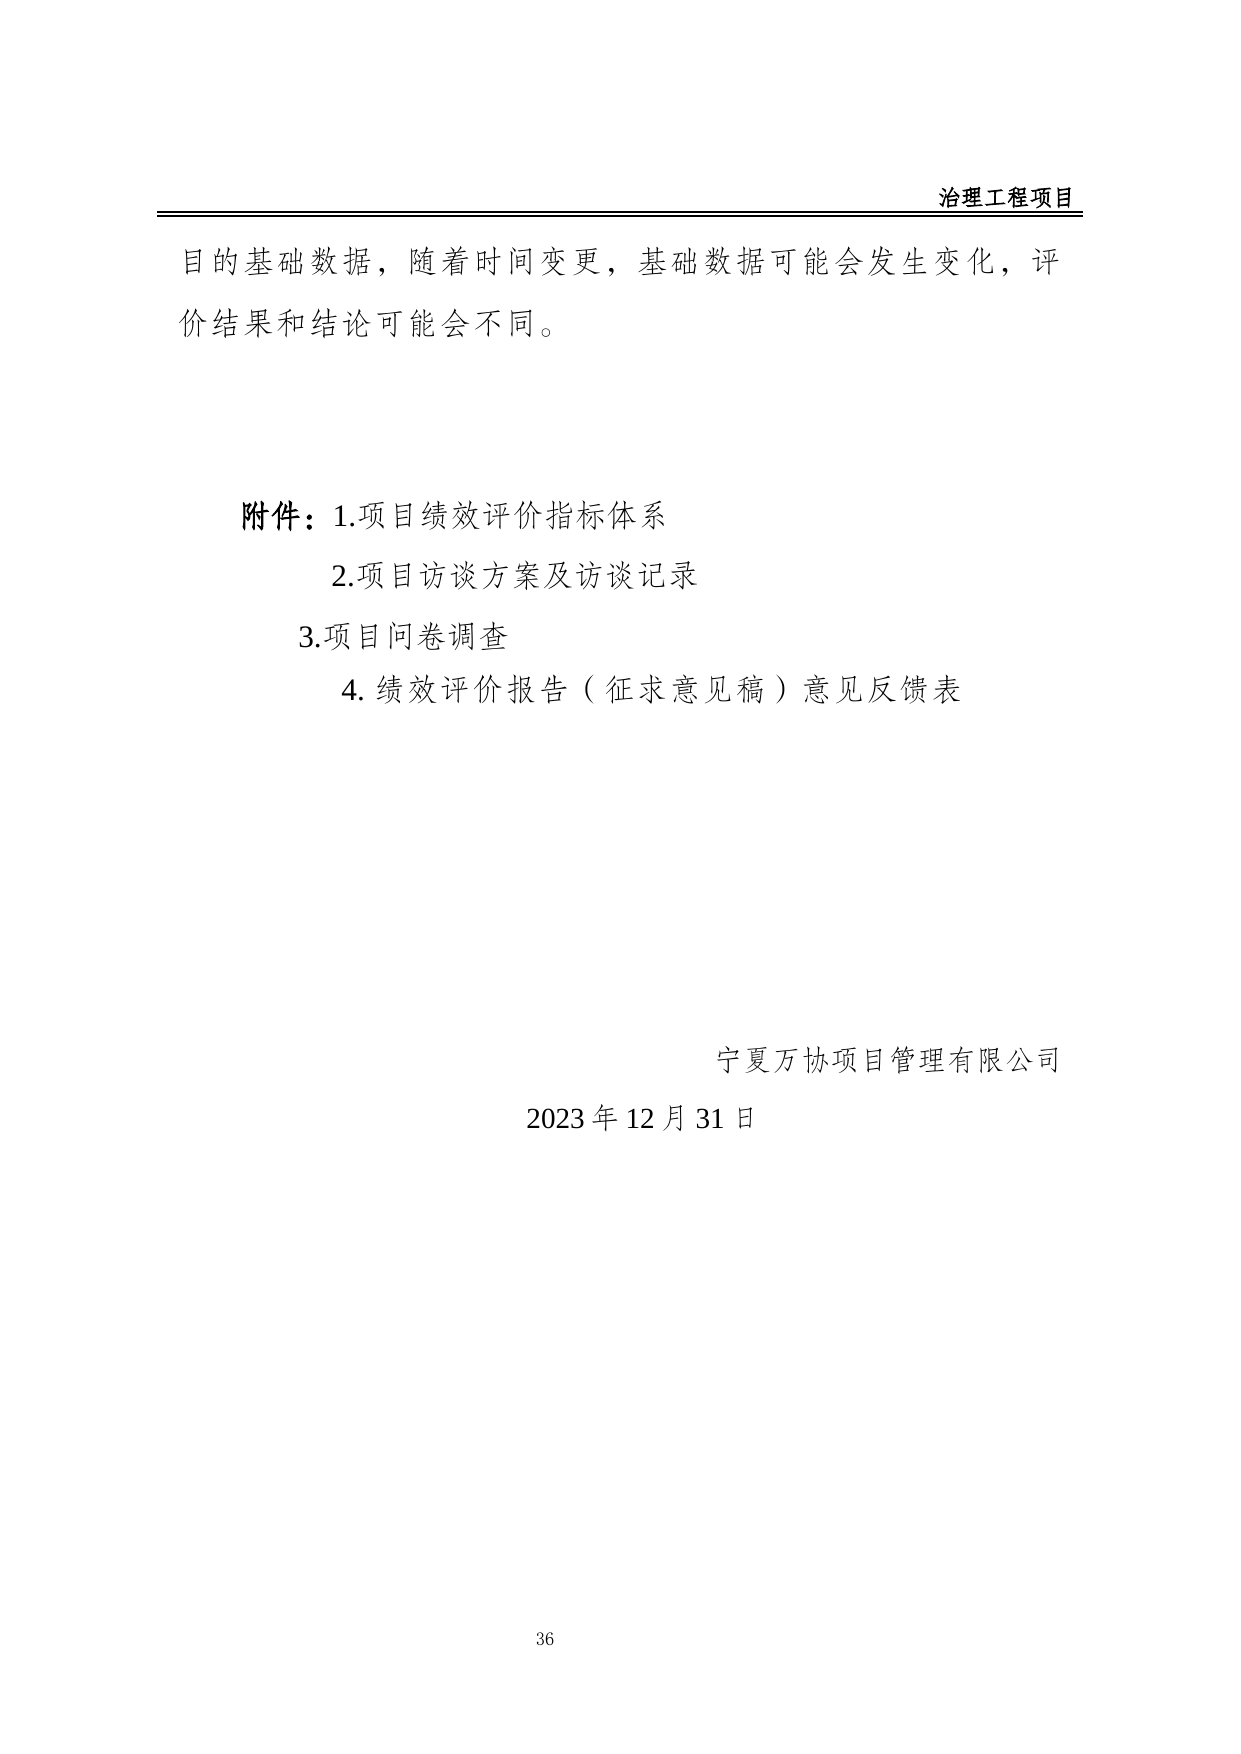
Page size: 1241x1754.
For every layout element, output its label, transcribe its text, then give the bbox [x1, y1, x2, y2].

text 附件：1.项目绩效评价指标体系 [177, 478, 1063, 538]
text 宁夏万协项目管理有限公司 [177, 1023, 1063, 1082]
text 4.绩效评价报告（征求意见稿）意见反馈表 [177, 659, 1063, 721]
text 2023年12月31日 [177, 1082, 1063, 1140]
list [177, 233, 1063, 355]
text 3.项目问卷调查 [177, 599, 1063, 659]
text 2.项目访谈方案及访谈记录 [177, 538, 1063, 599]
